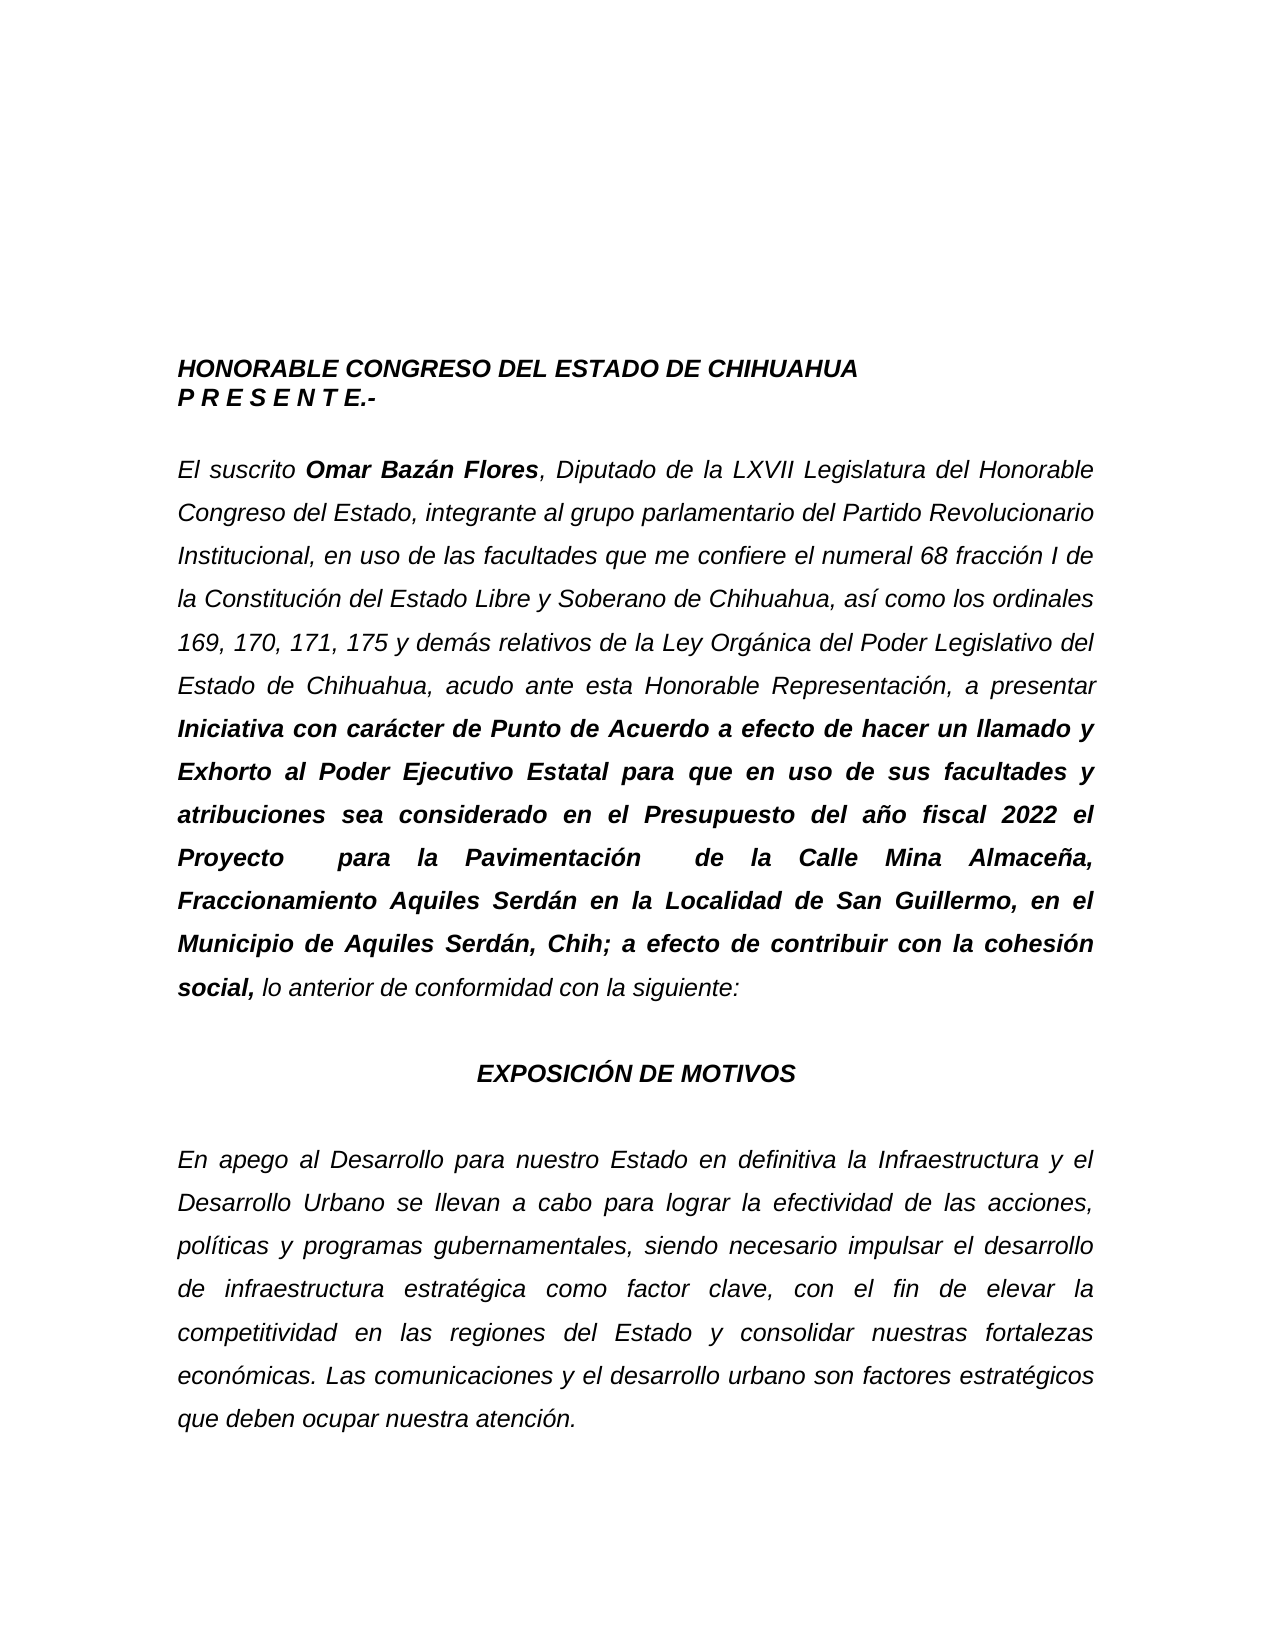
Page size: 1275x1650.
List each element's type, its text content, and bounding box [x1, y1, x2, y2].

text EXPOSICIÓN DE MOTIVOS [177, 1059, 1098, 1087]
text HONORABLE CONGRESO DEL ESTADO DE CHIHUAHUA [177, 354, 1098, 383]
text El suscrito Omar Bazán Flores, Diputado de la LXVII Legislatura del Honorable Congreso del Estado, integrante al grupo parlamentario del Partido Revolucionario Institucional, en uso de las facultades que me confiere el numeral 68 fracción I de la Constitución del Estado Libre y Soberano de Chihuahua, así como los ordinales 169, 170, 171, 175 y demás relativos de la Ley Orgánica del Poder Legislativo del Estado de Chihuahua, acudo ante esta Honorable Representación, a presentar Iniciativa con carácter de Punto de Acuerdo a efecto de hacer un llamado y Exhorto al Poder Ejecutivo Estatal para que en uso de sus facultades y atribuciones sea considerado en el Presupuesto del año fiscal 2022 el Proyecto para la Pavimentación de la Calle Mina Almaceña, Fraccionamiento Aquiles Serdán en la Localidad de San Guillermo, en el Municipio de Aquiles Serdán, Chih; a efecto de contribuir con la cohesión social, lo anterior de conformidad con la siguiente: [177, 455, 1098, 1001]
text En apego al Desarrollo para nuestro Estado en definitiva la Infraestructura y el Desarrollo Urbano se llevan a cabo para lograr la efectividad de las acciones, políticas y programas gubernamentales, siendo necesario impulsar el desarrollo de infraestructura estratégica como factor clave, con el fin de elevar la competitividad en las regiones del Estado y consolidar nuestras fortalezas económicas. Las comunicaciones y el desarrollo urbano son factores estratégicos que deben ocupar nuestra atención. [177, 1145, 1098, 1432]
text P R E S E N T E.- [177, 383, 1098, 412]
